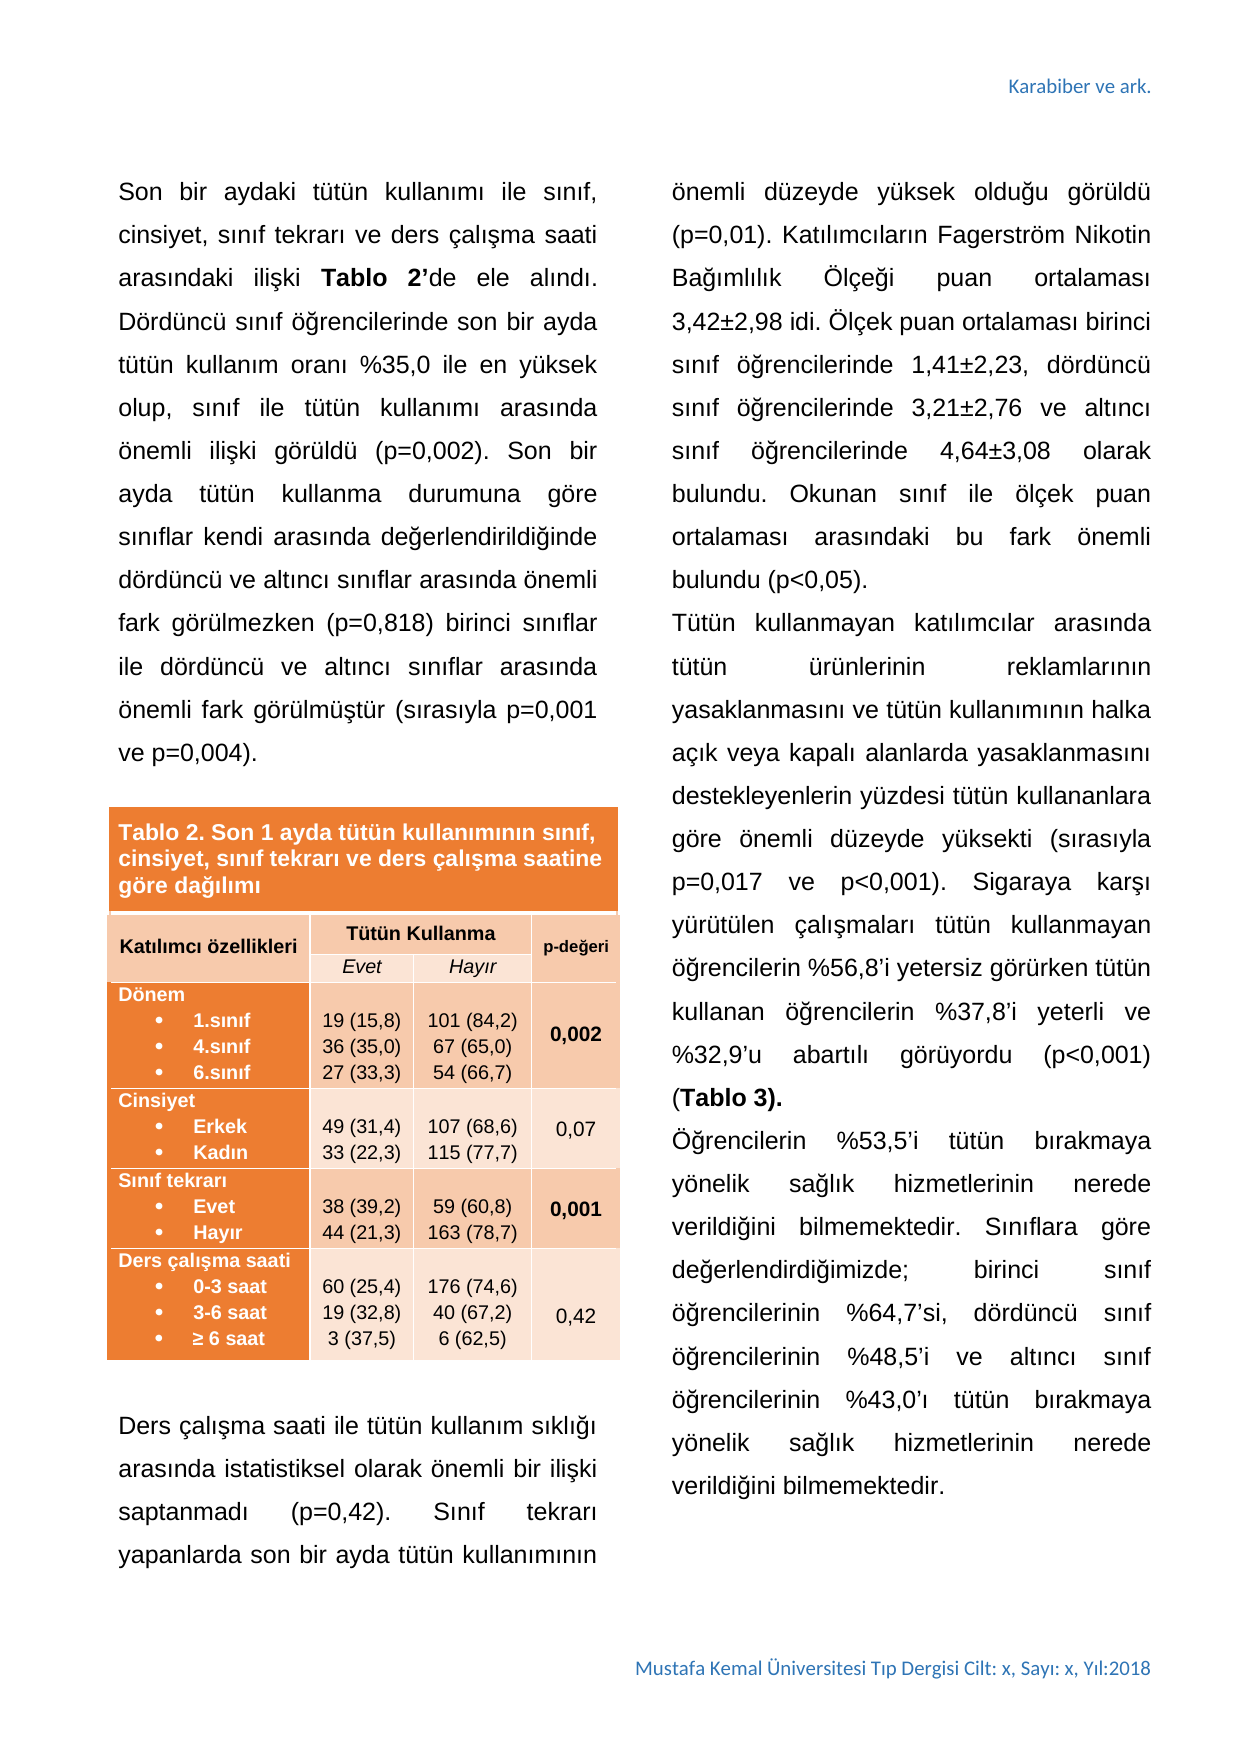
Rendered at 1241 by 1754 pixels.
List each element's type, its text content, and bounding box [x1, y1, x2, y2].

table_cell Sınıf tekrarı Evet Hayır [107, 1168, 309, 1248]
text Ders çalışma saati ile tütün kullanım sıklığı arasında istatistiksel olarak önemli bir ilişki saptanmadı (p=0,42). Sınıf tekrarı yapanlarda son bir ayda tütün kullanımının önemli düzeyde yüksek olduğu görüldü (p=0,01). Katılımcıların Fagerström Nikotin Bağımlılık Ölçeği puan ortalaması 3,42±2,98 idi. Ölçek puan ortalaması birinci sınıf öğrencilerinde 1,41±2,23, dördüncü sınıf öğrencilerinde 3,21±2,76 ve altıncı sınıf öğrencilerinde 4,64±3,08 olarak bulundu. Okunan sınıf ile ölçek puan ortalaması arasındaki bu fark önemli bulundu (p<0,05). [118, 1411, 598, 1569]
text Son bir aydaki tütün kullanımı ile sınıf, cinsiyet, sınıf tekrarı ve ders çalışma saati arasındaki ilişki Tablo 2’de ele alındı. Dördüncü sınıf öğrencilerinde son bir ayda tütün kullanım oranı %35,0 ile en yüksek olup, sınıf ile tütün kullanımı arasında önemli ilişki görüldü (p=0,002). Son bir ayda tütün kullanma durumuna göre sınıflar kendi arasında değerlendirildiğinde dördüncü ve altıncı sınıflar arasında önemli fark görülmezken (p=0,818) birinci sınıflar ile dördüncü ve altıncı sınıflar arasında önemli fark görülmüştür (sırasıyla p=0,001 ve p=0,004). [118, 177, 598, 767]
table_cell Katılımcı özellikleri [107, 911, 309, 982]
table_cell Tütün Kullanma [311, 915, 531, 954]
table_cell 176 (74,6) 40 (67,2) 6 (62,5) [414, 1249, 531, 1360]
text Öğrencilerin %53,5’i tütün bırakmaya yönelik sağlık hizmetlerinin nerede verildiğini bilmemektedir. Sınıflara göre değerlendirdiğimizde; birinci sınıf öğrencilerinin %64,7’si, dördüncü sınıf öğrencilerinin %48,5’i ve altıncı sınıf öğrencilerinin %43,0’ı tütün bırakmaya yönelik sağlık hizmetlerinin nerede verildiğini bilmemektedir. [672, 1126, 1152, 1500]
text Ders çalışma saati ile tütün kullanım sıklığı arasında istatistiksel olarak önemli bir ilişki saptanmadı (p=0,42). Sınıf tekrarı yapanlarda son bir ayda tütün kullanımının önemli düzeyde yüksek olduğu görüldü (p=0,01). Katılımcıların Fagerström Nikotin Bağımlılık Ölçeği puan ortalaması 3,42±2,98 idi. Ölçek puan ortalaması birinci sınıf öğrencilerinde 1,41±2,23, dördüncü sınıf öğrencilerinde 3,21±2,76 ve altıncı sınıf öğrencilerinde 4,64±3,08 olarak bulundu. Okunan sınıf ile ölçek puan ortalaması arasındaki bu fark önemli bulundu (p<0,05). [672, 177, 1152, 594]
table_cell Hayır [414, 955, 531, 982]
table_cell Evet [311, 955, 413, 982]
text Tütün kullanmayan katılımcılar arasında tütün ürünlerinin reklamlarının yasaklanmasını ve tütün kullanımının halka açık veya kapalı alanlarda yasaklanmasını destekleyenlerin yüzdesi tütün kullananlara göre önemli düzeyde yüksekti (sırasıyla p=0,017 ve p<0,001). Sigaraya karşı yürütülen çalışmaları tütün kullanmayan öğrencilerin %56,8’i yetersiz görürken tütün kullanan öğrencilerin %37,8’i yeterli ve %32,9’u abartılı görüyordu (p<0,001) (Tablo 3). [672, 608, 1152, 1112]
table_cell Ders çalışma saati 0-3 saat 3-6 saat ≥ 6 saat [107, 1248, 309, 1360]
table_cell 59 (60,8) 163 (78,7) [414, 1169, 531, 1248]
table_cell Cinsiyet Erkek Kadın [107, 1088, 309, 1168]
table_cell 38 (39,2) 44 (21,3) [311, 1169, 413, 1248]
table_cell 0,002 [532, 982, 620, 1088]
table_header Tablo 2. Son 1 ayda tütün kullanımının sınıf, cinsiyet, sınıf tekrarı ve ders çalışma saatine göre dağılımı [109, 807, 618, 911]
table_cell p-değeri [532, 911, 620, 982]
table_cell 101 (84,2) 67 (65,0) 54 (66,7) [414, 983, 531, 1088]
table_cell 60 (25,4) 19 (32,8) 3 (37,5) [311, 1249, 413, 1360]
table_cell 0,42 [532, 1248, 620, 1360]
table_cell 49 (31,4) 33 (22,3) [311, 1089, 413, 1168]
table_cell 19 (15,8) 36 (35,0) 27 (33,3) [311, 983, 413, 1088]
table_cell 0,07 [532, 1088, 620, 1168]
table_cell 0,001 [532, 1168, 620, 1248]
table_cell Dönem 1.sınıf 4.sınıf 6.sınıf [107, 982, 309, 1088]
table_cell 107 (68,6) 115 (77,7) [414, 1089, 531, 1168]
